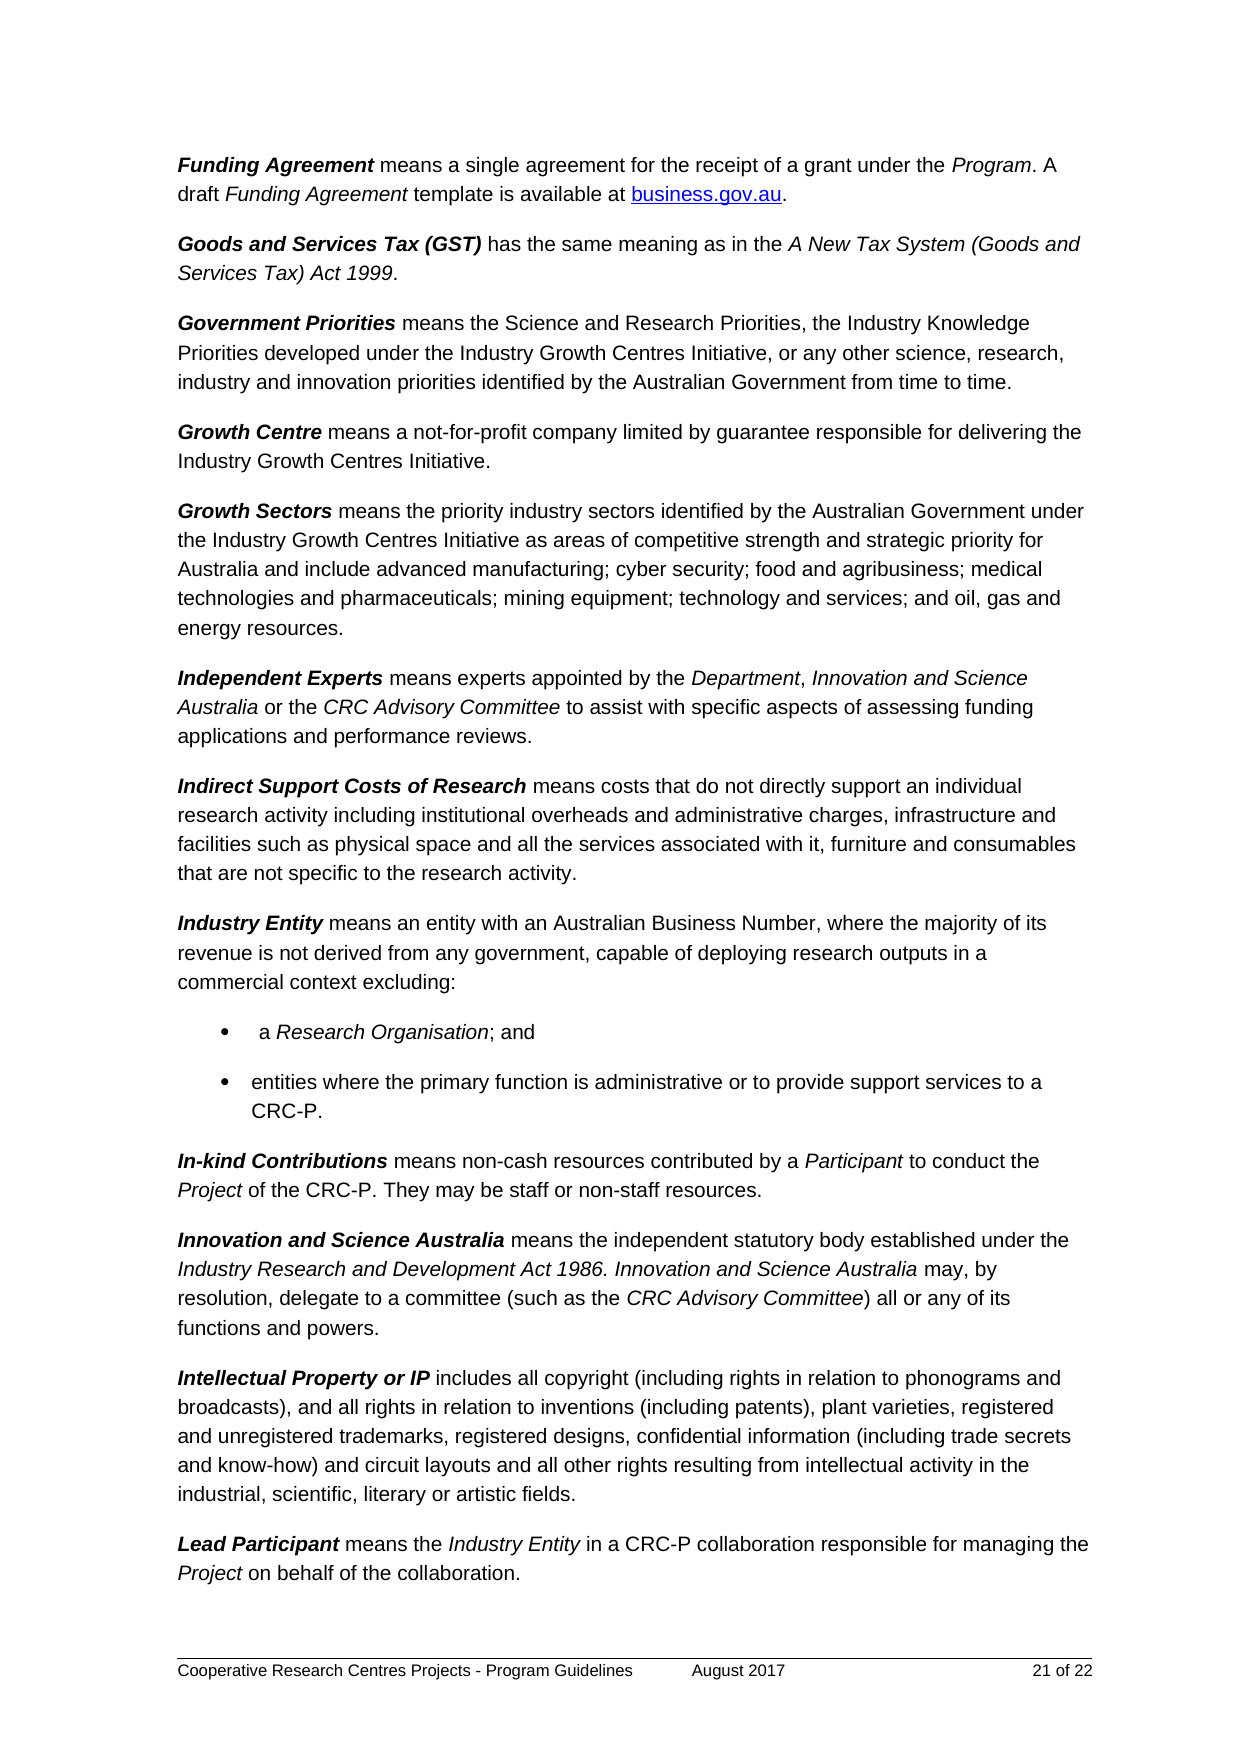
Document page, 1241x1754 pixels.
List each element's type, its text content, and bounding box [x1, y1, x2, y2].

text Growth Sectors means the priority industry sectors identified by the Australian Government under the Industry Growth Centres Initiative as areas of competitive strength and strategic priority for Australia and include advanced manufacturing; cyber security; food and agribusiness; medical technologies and pharmaceuticals; mining equipment; technology and services; and oil, gas and energy resources. [177, 493, 1092, 639]
text Growth Centre means a not-for-profit company limited by guarantee responsible for delivering the Industry Growth Centres Initiative. [177, 414, 1092, 473]
text Innovation and Science Australia means the independent statutory body established under the Industry Research and Development Act 1986. Innovation and Science Australia may, by resolution, delegate to a committee (such as the CRC Advisory Committee) all or any of its functions and powers. [177, 1223, 1092, 1339]
list a Research Organisation; and [221, 1014, 1092, 1043]
text Goods and Services Tax (GST) has the same meaning as in the A New Tax System (Goods and Services Tax) Act 1999. [177, 227, 1092, 285]
text In-kind Contributions means non-cash resources contributed by a Participant to conduct the Project of the CRC-P. They may be staff or non-staff resources. [177, 1143, 1092, 1202]
text Indirect Support Costs of Research means costs that do not directly support an individual research activity including institutional overheads and administrative charges, infrastructure and facilities such as physical space and all the services associated with it, furniture and consumables that are not specific to the research activity. [177, 768, 1092, 885]
text Government Priorities means the Science and Research Priorities, the Industry Knowledge Priorities developed under the Industry Growth Centres Initiative, or any other science, research, industry and innovation priorities identified by the Australian Government from time to time. [177, 306, 1092, 393]
list entities where the primary function is administrative or to provide support services to a CRC-P. [221, 1064, 1092, 1123]
text Industry Entity means an entity with an Australian Business Number, where the majority of its revenue is not derived from any government, capable of deploying research outputs in a commercial context excluding: [177, 906, 1092, 993]
text Lead Participant means the Industry Entity in a CRC-P collaboration responsible for managing the Project on behalf of the collaboration. [177, 1527, 1092, 1585]
text Intellectual Property or IP includes all copyright (including rights in relation to phonograms and broadcasts), and all rights in relation to inventions (including patents), plant varieties, registered and unregistered trademarks, registered designs, confidential information (including trade secrets and know-how) and circuit layouts and all other rights resulting from intellectual activity in the industrial, scientific, literary or artistic fields. [177, 1360, 1092, 1506]
text Independent Experts means experts appointed by the Department, Innovation and Science Australia or the CRC Advisory Committee to assist with specific aspects of assessing funding applications and performance reviews. [177, 660, 1092, 748]
text Funding Agreement means a single agreement for the receipt of a grant under the Program. A draft Funding Agreement template is available at business.gov.au. [177, 148, 1092, 206]
